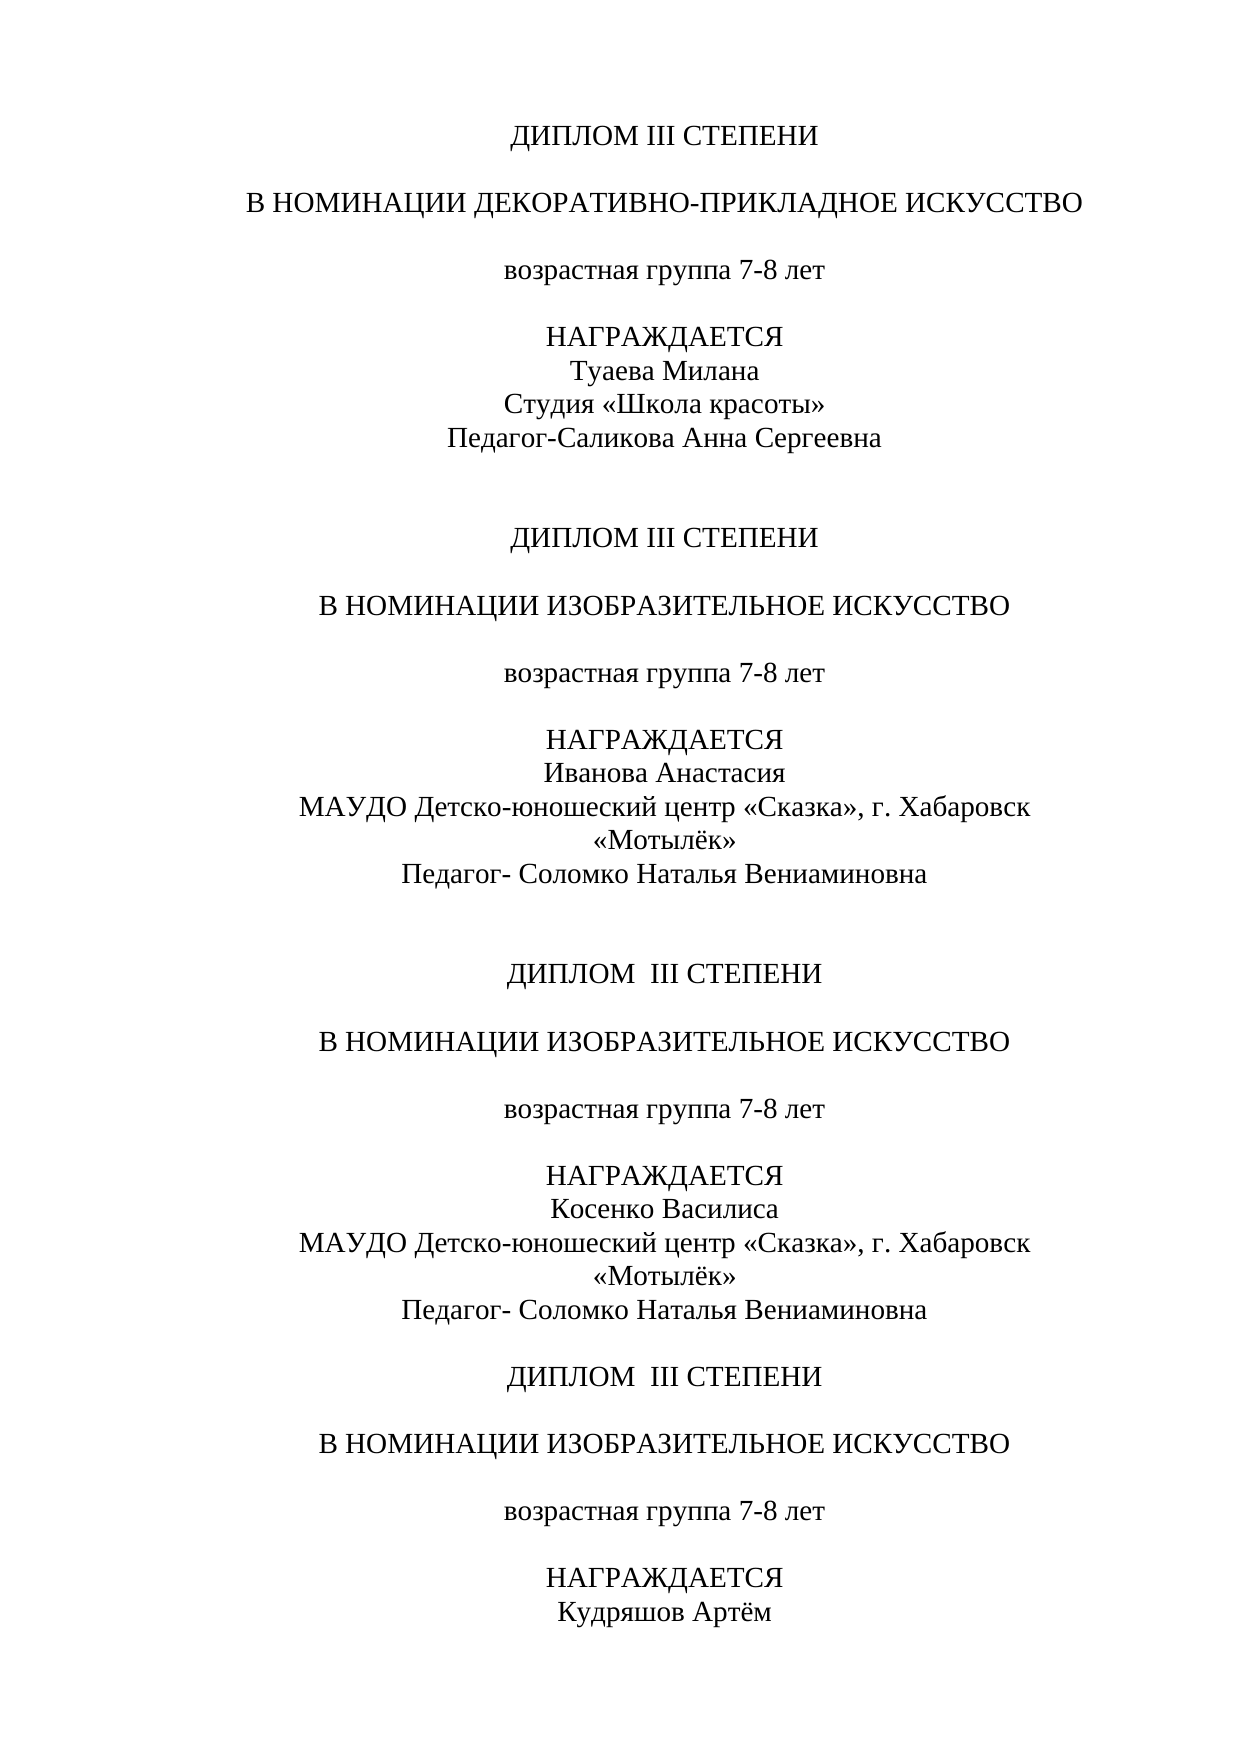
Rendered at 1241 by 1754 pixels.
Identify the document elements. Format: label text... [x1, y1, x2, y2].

text Иванова Анастасия [177, 755, 1152, 789]
text Туаева Милана [177, 353, 1152, 386]
text Педагог- Соломко Наталья Вениаминовна [177, 856, 1152, 889]
text Студия «Школа красоты» [177, 386, 1152, 420]
text Педагог-Саликова Анна Сергеевна [177, 420, 1152, 453]
text В НОМИНАЦИИ ИЗОБРАЗИТЕЛЬНОЕ ИСКУССТВО [177, 1426, 1152, 1460]
text ДИПЛОМ III СТЕПЕНИ [177, 957, 1152, 990]
text возрастная группа 7-8 лет [177, 252, 1152, 286]
text НАГРАЖДАЕТСЯ [177, 1158, 1152, 1191]
text возрастная группа 7-8 лет [177, 655, 1152, 688]
text МАУДО Детско-юношеский центр «Сказка», г. Хабаровск [177, 789, 1152, 822]
text Педагог- Соломко Наталья Вениаминовна [177, 1292, 1152, 1326]
text возрастная группа 7-8 лет [177, 1493, 1152, 1527]
text «Мотылёк» [177, 1258, 1152, 1292]
text возрастная группа 7-8 лет [177, 1091, 1152, 1124]
text НАГРАЖДАЕТСЯ [177, 1560, 1152, 1594]
text ДИПЛОМ III СТЕПЕНИ [177, 118, 1152, 152]
text НАГРАЖДАЕТСЯ [177, 319, 1152, 353]
text ДИПЛОМ III СТЕПЕНИ [177, 1359, 1152, 1393]
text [177, 185, 1152, 219]
text В НОМИНАЦИИ ИЗОБРАЗИТЕЛЬНОЕ ИСКУССТВО [177, 588, 1152, 621]
text НАГРАЖДАЕТСЯ [177, 722, 1152, 755]
text МАУДО Детско-юношеский центр «Сказка», г. Хабаровск [177, 1225, 1152, 1258]
text Косенко Василиса [177, 1191, 1152, 1225]
text Кудряшов Артём [177, 1594, 1152, 1627]
text «Мотылёк» [177, 822, 1152, 856]
text В НОМИНАЦИИ ИЗОБРАЗИТЕЛЬНОЕ ИСКУССТВО [177, 1024, 1152, 1057]
text ДИПЛОМ III СТЕПЕНИ [177, 521, 1152, 554]
